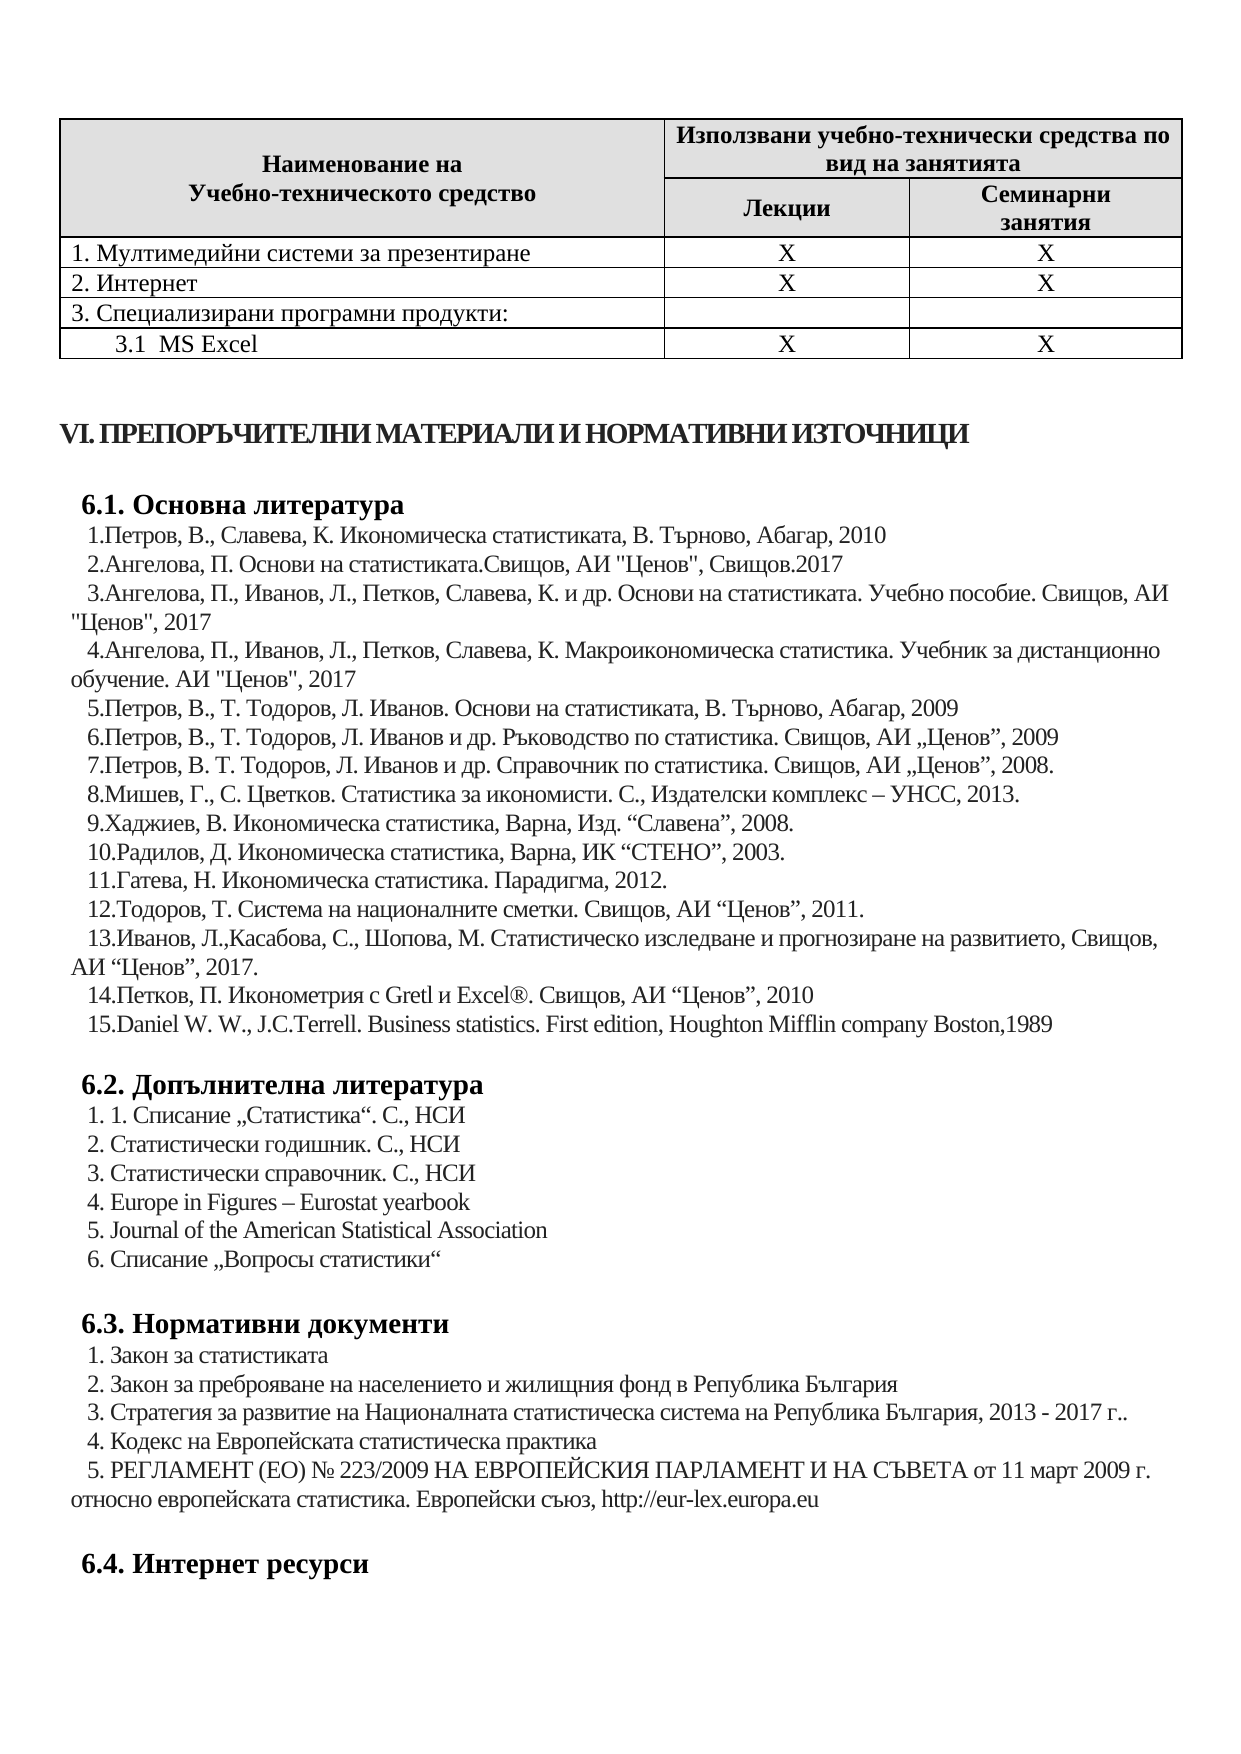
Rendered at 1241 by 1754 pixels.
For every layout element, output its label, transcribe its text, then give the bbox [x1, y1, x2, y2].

table_cell 3.1 MS Excel [61, 329, 664, 357]
table_cell 4. Europe in Figures – Eurostat yearbook [59, 1187, 1181, 1215]
table_cell 9. Хаджиев, В. Икономическа статистика, Варна, Изд. “Славена”, 2008. [59, 808, 1181, 837]
table_cell 2. Закон за преброяване на населението и жилищния фонд в Република България [59, 1369, 1167, 1397]
table_cell X [665, 329, 909, 357]
table_cell 4. Кoдекс на Европейската статистическа практика [59, 1426, 1167, 1455]
table_cell X [910, 268, 1181, 297]
table_cell 2. Ангелова, П. Основи на статистиката.Свищов, АИ "Ценов", Свищов.2017 [59, 549, 1181, 578]
table_cell 6. Списание „Вопросы статистики“ [59, 1244, 1181, 1273]
table_cell 3. Специализирани програмни продукти: [61, 298, 664, 327]
text 6.1. Основна литература [59, 487, 1181, 521]
table_cell 10. Радилов, Д. Икономическа статистика, Варна, ИК “СТЕНО”, 2003. [59, 837, 1181, 866]
table_cell [910, 298, 1181, 327]
text 6.4. Интернет ресурси [59, 1546, 1181, 1579]
table_cell 3. Статистически справочник. С., НСИ [59, 1158, 1181, 1187]
table_cell Семинарни занятия [910, 179, 1181, 236]
table_cell 11. Гатева, Н. Икономическа статистика. Парадигма, 2012. [59, 866, 1181, 894]
table_cell 2. Статистически годишник. С., НСИ [59, 1129, 1181, 1158]
table_cell 6. Петров, В., Т. Тодоров, Л. Иванов и др. Ръководство по статистика. Свищов, АИ „Ценов”, 2009 [59, 722, 1181, 751]
table_cell 13. Иванов, Л.,Касабова, С., Шопова, М. Статистическо изследване и прогнозиране на развитието, Свищов, АИ “Ценов”, 2017. [59, 923, 1181, 981]
table_cell X [910, 238, 1181, 267]
table_cell Лекции [665, 179, 909, 236]
text 6.3. Нормативни документи [59, 1306, 1181, 1340]
table_header Наименование на Учебно-техническото средство [61, 120, 664, 236]
table_cell 14. Петков, П. Иконометрия с Gretl и Excel®. Свищов, АИ “Ценов”, 2010 [59, 981, 1181, 1009]
table_cell [665, 298, 909, 327]
table_cell 15. Daniel W. W., J.C.Terrell. Business statistics. First edition, Houghton Mifflin company Boston,1989 [59, 1009, 1181, 1038]
table_cell 7. Петров, В. Т. Тодоров, Л. Иванов и др. Справочник по статистика. Свищов, АИ „Ценов”, 2008. [59, 751, 1181, 779]
table_cell 2. Интернет [61, 268, 664, 297]
table_cell X [665, 268, 909, 297]
table_cell X [910, 329, 1181, 357]
table_header 1. Закон за статистиката [59, 1340, 1167, 1369]
table_cell 5. Journal of the American Statistical Association [59, 1215, 1181, 1244]
table_header 1. Петров, В., Славева, К. Икономическа статистиката, В. Търново, Абагар, 2010 [59, 521, 1181, 549]
table_cell 8. Мишев, Г., С. Цветков. Статистика за икономисти. С., Издателски комплекс – УНСС, 2013. [59, 779, 1181, 808]
table_cell 12. Тодоров, Т. Система на националните сметки. Свищов, АИ “Ценов”, 2011. [59, 894, 1181, 923]
table_cell X [665, 238, 909, 267]
text 6.2. Допълнителна литература [59, 1067, 1181, 1100]
table_header 1. 1. Списание „Статистика“. С., НСИ [59, 1100, 1181, 1129]
table_cell 4. Ангелова, П., Иванов, Л., Петков, Славева, К. Макроикономическа статистика. Учебник за дистанционно обучение. АИ "Ценов", 2017 [59, 636, 1181, 693]
table_cell 1. Мултимедийни системи за презентиране [61, 238, 664, 267]
table_cell 3. Ангелова, П., Иванов, Л., Петков, Славева, К. и др. Основи на статистиката. Учебно пособие. Свищов, АИ "Ценов", 2017 [59, 578, 1181, 636]
table_cell 3. Стратегия за развитие на Националната статистическа система на Република България, 2013 - 2017 г.. [59, 1398, 1167, 1426]
table_header Използвани учебно-технически средства по вид на занятията [665, 120, 1181, 177]
table_cell 5. РЕГЛАМЕНТ (ЕО) № 223/2009 НА ЕВРОПЕЙСКИЯ ПАРЛАМЕНТ И НА СЪВЕТА от 11 март 2009 г. относно европейската статистика. Европейски съюз, http://eur-lex.europa.eu [59, 1455, 1167, 1512]
text VI. ПреПОРЪЧИТЕЛНИ МАТЕРИАЛИ И НОРМАТИВНИ ИЗТОЧНИЦИ [59, 417, 1181, 487]
table_cell 5. Петров, В., Т. Тодоров, Л. Иванов. Основи на статистиката, В. Търново, Абагар, 2009 [59, 693, 1181, 722]
